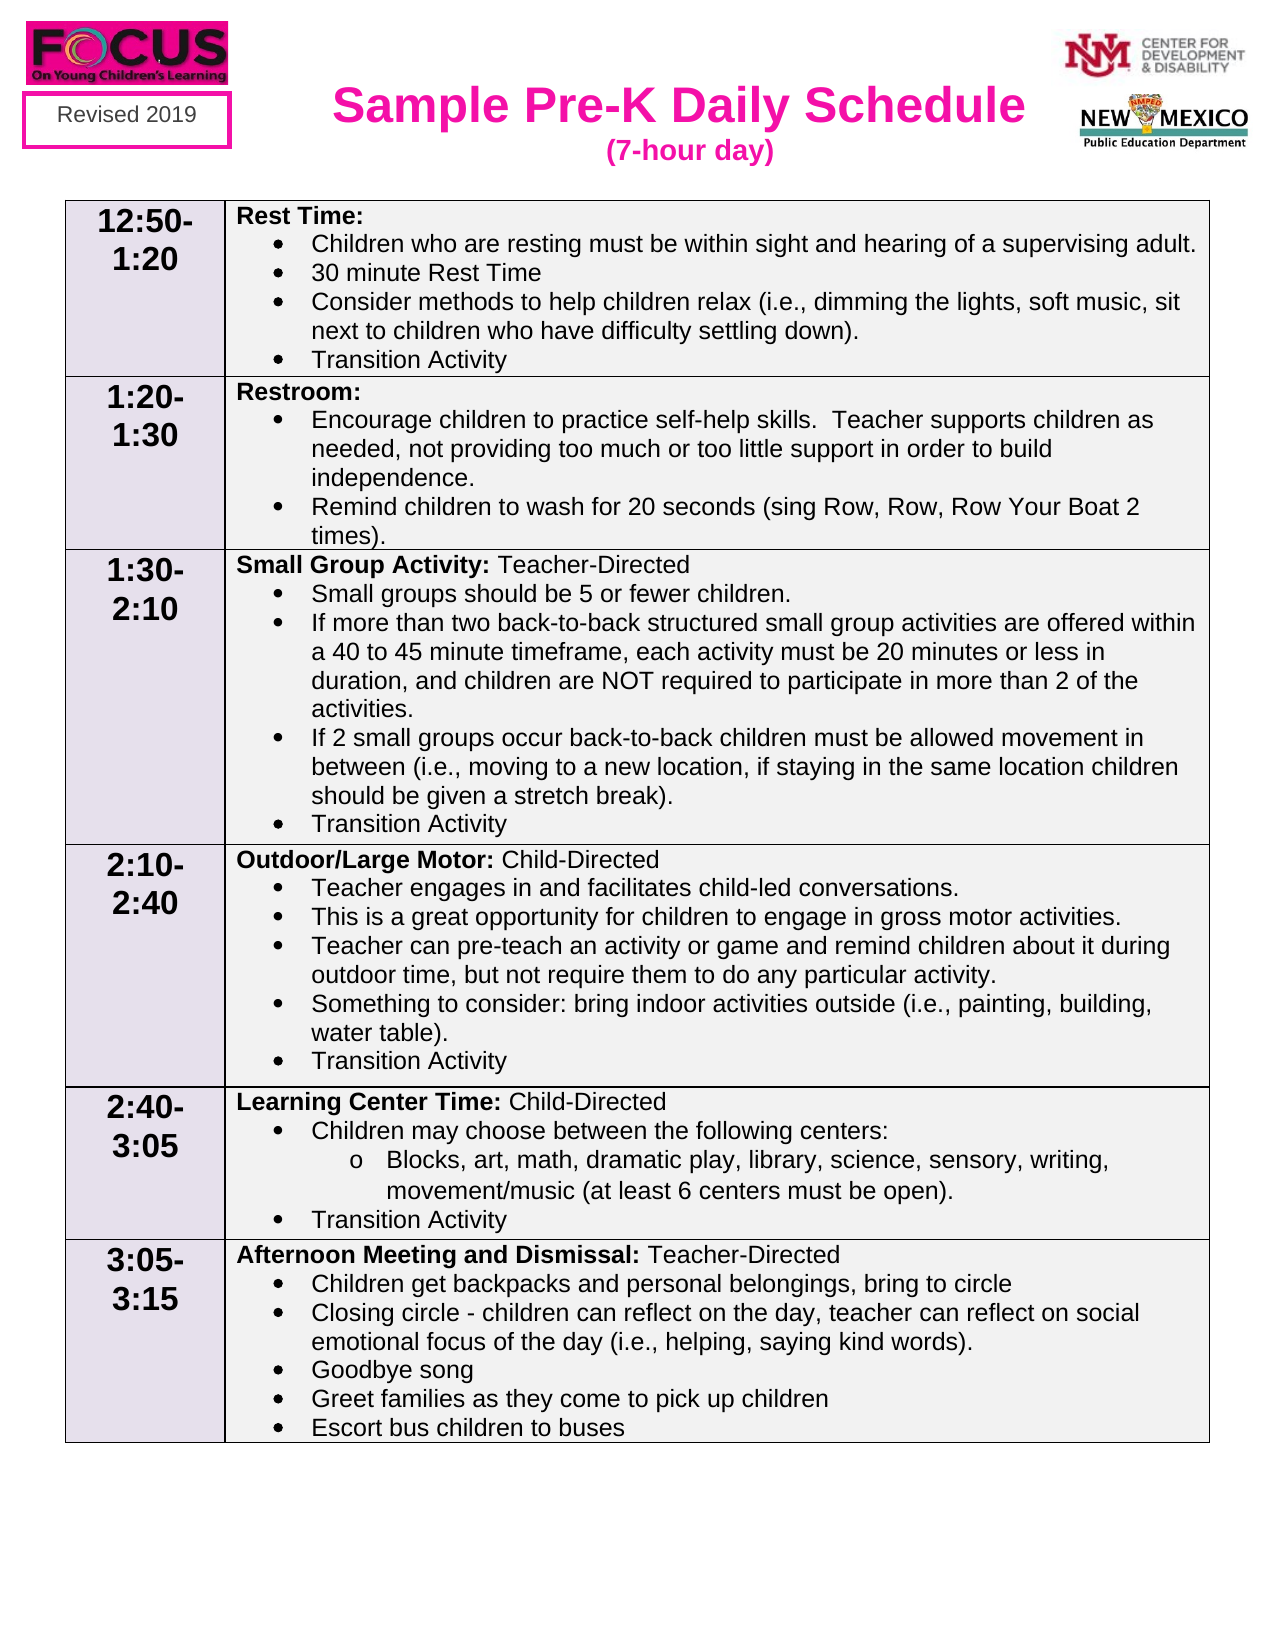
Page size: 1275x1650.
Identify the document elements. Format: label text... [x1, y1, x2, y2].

table_cell Learning Center Time: Child-Directed Children may choose between the following centers: Blocks, art, math, dramatic play, library, science, sensory, writing, movement/music (at least 6 centers must be open). Transition Activity [226, 1088, 1209, 1239]
table_cell Restroom: Encourage children to practice self-help skills. Teacher supports children as needed, not providing too much or too little support in order to build independence. Remind children to wash for 20 seconds (sing Row, Row, Row Your Boat 2 times). [226, 377, 1209, 549]
table_cell 2:10-2:40 [66, 845, 224, 1086]
table_cell 1:30-2:10 [66, 550, 224, 844]
table_cell Afternoon Meeting and Dismissal: Teacher-Directed Children get backpacks and personal belongings, bring to circle Closing circle - children can reflect on the day, teacher can reflect on social emotional focus of the day (i.e., helping, saying kind words). Goodbye song Greet families as they come to pick up children Escort bus children to buses [226, 1240, 1209, 1442]
picture [25, 21, 229, 84]
table_cell Small Group Activity: Teacher-Directed Small groups should be 5 or fewer children. If more than two back-to-back structured small group activities are offered within a 40 to 45 minute timeframe, each activity must be 20 minutes or less in duration, and children are NOT required to participate in more than 2 of the activities. If 2 small groups occur back-to-back children must be allowed movement in between (i.e., moving to a new location, if staying in the same location children should be given a stretch break). Transition Activity [226, 550, 1209, 844]
table_cell 1:20-1:30 [66, 377, 224, 549]
table_cell Outdoor/Large Motor: Child-Directed Teacher engages in and facilitates child-led conversations. This is a great opportunity for children to engage in gross motor activities. Teacher can pre-teach an activity or game and remind children about it during outdoor time, but not require them to do any particular activity. Something to consider: bring indoor activities outside (i.e., painting, building, water table). Transition Activity [226, 845, 1209, 1086]
table_cell Rest Time: Children who are resting must be within sight and hearing of a supervising adult. 30 minute Rest Time Consider methods to help children relax (i.e., dimming the lights, soft music, sit next to children who have difficulty settling down). Transition Activity [226, 201, 1209, 376]
picture [1051, 29, 1257, 162]
table_cell 12:50-1:20 [66, 201, 224, 376]
table_cell 2:40-3:05 [66, 1088, 224, 1239]
table_cell 3:05-3:15 [66, 1240, 224, 1442]
